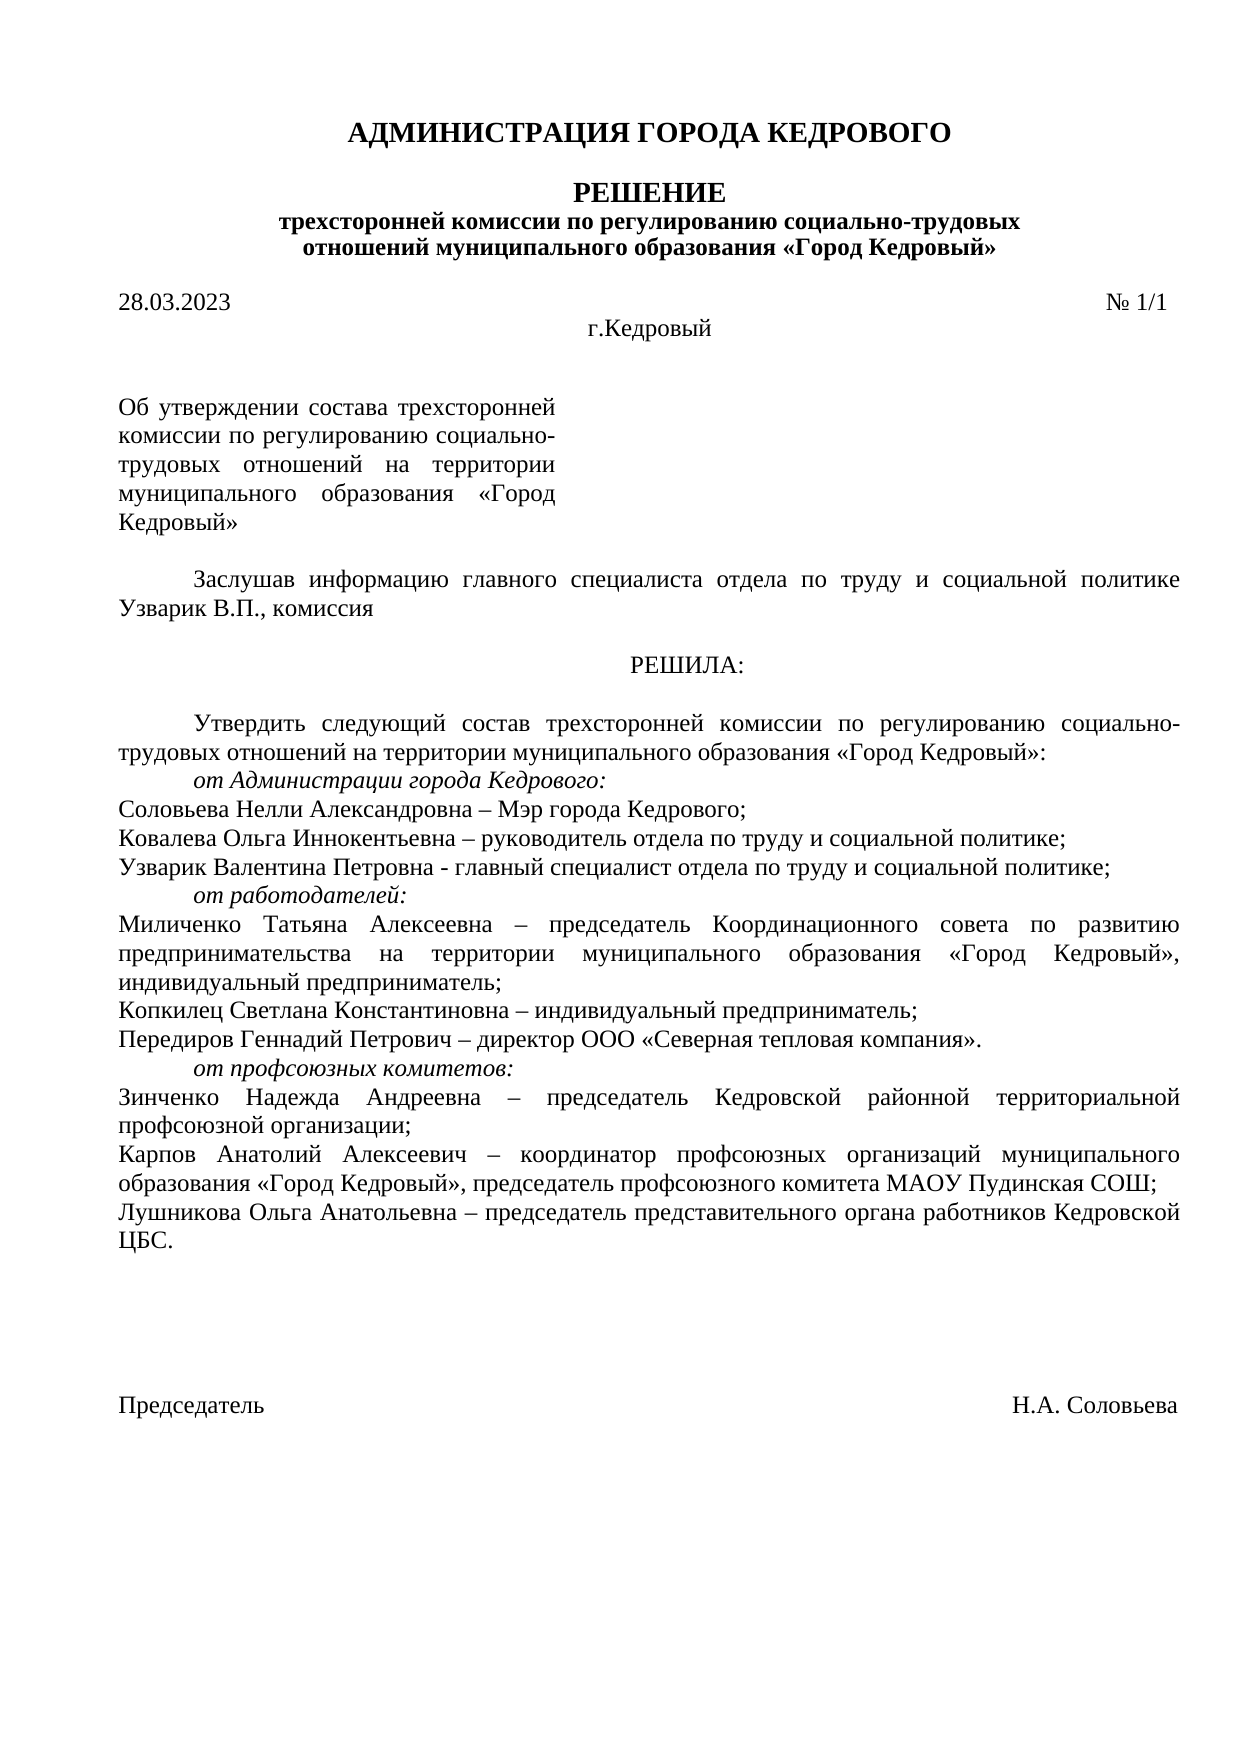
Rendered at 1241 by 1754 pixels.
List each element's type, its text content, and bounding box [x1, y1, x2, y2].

text отношений муниципального образования «Город Кедровый» [118, 234, 1181, 260]
text Миличенко Татьяна Алексеевна – председатель Координационного совета по развитию предпринимательства на территории муниципального образования «Город Кедровый», индивидуальный предприниматель; [118, 909, 1181, 996]
text 28.03.2023 № 1/1 [118, 290, 1181, 316]
text Карпов Анатолий Алексеевич – координатор профсоюзных организаций муниципального образования «Город Кедровый», председатель профсоюзного комитета МАОУ Пудинская СОШ; [118, 1139, 1181, 1197]
text от профсоюзных комитетов: [118, 1053, 1181, 1082]
text РЕШИЛА: [118, 651, 1181, 679]
text от Администрации города Кедрового: [118, 766, 1181, 794]
text Утвердить следующий состав трехсторонней комиссии по регулированию социально-трудовых отношений на территории муниципального образования «Город Кедровый»: [118, 708, 1181, 766]
text Председатель Н.А. Соловьева [118, 1393, 1181, 1419]
text Зинченко Надежда Андреевна – председатель Кедровской районной территориальной профсоюзной организации; [118, 1082, 1181, 1139]
text г.Кедровый [118, 316, 1181, 342]
text Лушникова Ольга Анатольевна – председатель представительного органа работников Кедровской ЦБС. [118, 1197, 1181, 1254]
text Передиров Геннадий Петрович – директор ООО «Северная тепловая компания». [118, 1024, 1181, 1053]
text Соловьева Нелли Александровна – Мэр города Кедрового; [118, 794, 1181, 823]
text Заслушав информацию главного специалиста отдела по труду и социальной политике Узварик В.П., комиссия [118, 564, 1181, 622]
text от работодателей: [118, 881, 1181, 909]
text Ковалева Ольга Иннокентьевна – руководитель отдела по труду и социальной политике; [118, 823, 1181, 852]
text РЕШЕНИЕ [118, 178, 1181, 208]
text трехсторонней комиссии по регулированию социально-трудовых [118, 208, 1181, 234]
text Об утверждении состава трехсторонней комиссии по регулированию социально-трудовых отношений на территории муниципального образования «Город Кедровый» [118, 392, 556, 536]
text Копкилец Светлана Константиновна – индивидуальный предприниматель; [118, 996, 1181, 1024]
text Узварик Валентина Петровна - главный специалист отдела по труду и социальной политике; [118, 852, 1181, 881]
text АДМИНИСТРАЦИЯ ГОРОДА КЕДРОВОГО [118, 118, 1181, 148]
